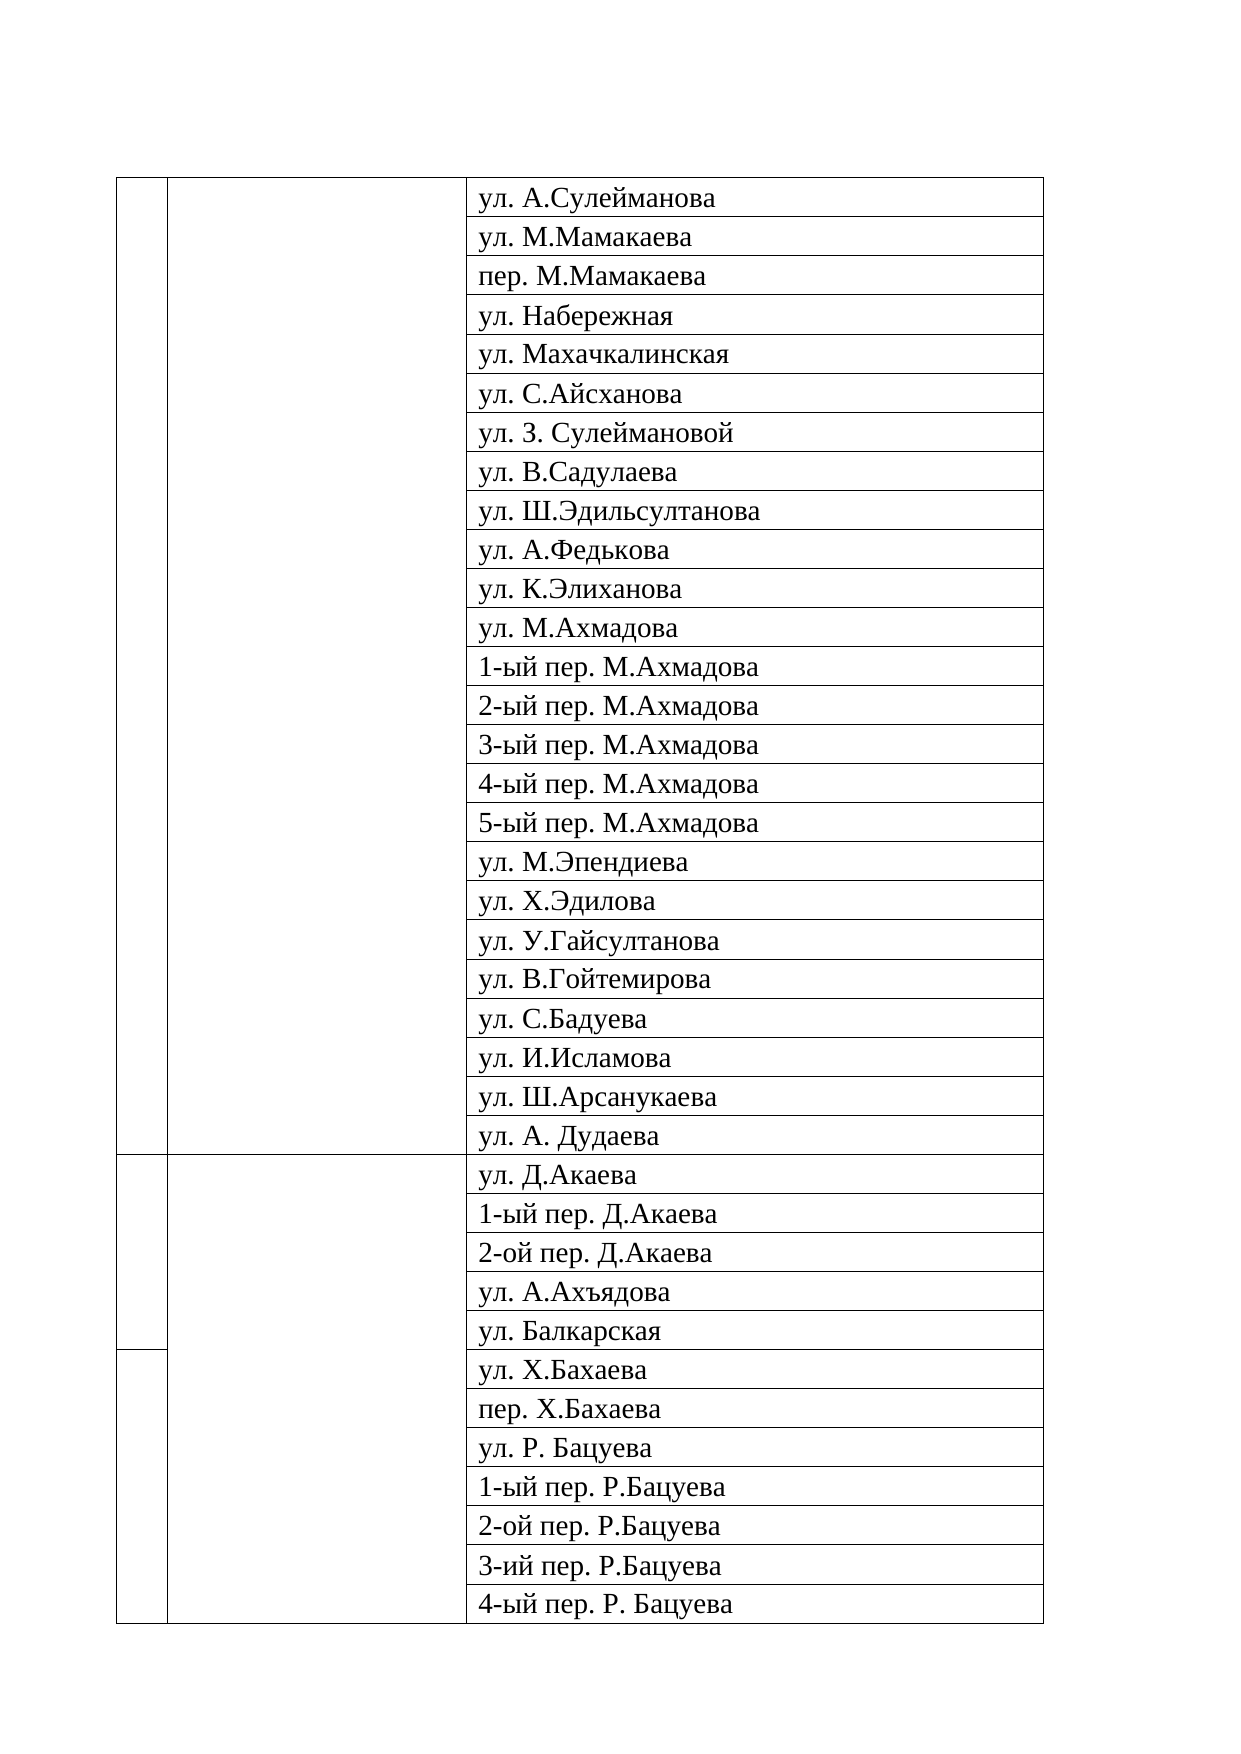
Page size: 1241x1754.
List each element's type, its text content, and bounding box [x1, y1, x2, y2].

table_cell 3-ий пер. Р.Бацуева [467, 1545, 1043, 1583]
table_cell ул. М.Эпендиева [467, 842, 1043, 880]
table_cell ул. А. Дудаева [467, 1116, 1043, 1154]
table_cell ул. В.Садулаева [467, 452, 1043, 490]
table_cell ул. Ш.Эдильсултанова [467, 491, 1043, 529]
table_cell [117, 1350, 167, 1622]
table_cell ул. Балкарская [467, 1311, 1043, 1349]
table_cell 2-ый пер. М.Ахмадова [467, 686, 1043, 724]
table_cell ул. Д.Акаева [467, 1155, 1043, 1193]
table_cell ул. М.Мамакаева [467, 217, 1043, 255]
table_cell [117, 1155, 167, 1349]
table_cell 2-ой пер. Р.Бацуева [467, 1506, 1043, 1544]
table_cell ул. М.Ахмадова [467, 608, 1043, 646]
table_cell 2-ой пер. Д.Акаева [467, 1233, 1043, 1271]
table_cell пер. Х.Бахаева [467, 1389, 1043, 1427]
table_cell 5-ый пер. М.Ахмадова [467, 803, 1043, 841]
table_cell ул. И.Исламова [467, 1038, 1043, 1076]
table_cell 1-ый пер. Д.Акаева [467, 1194, 1043, 1232]
table_cell ул. Х.Бахаева [467, 1350, 1043, 1388]
table_cell 4-ый пер. М.Ахмадова [467, 764, 1043, 802]
table_cell ул. С.Айсханова [467, 374, 1043, 412]
table_cell ул. В.Гойтемирова [467, 960, 1043, 997]
table_cell ул. А.Сулейманова [467, 178, 1043, 216]
table_cell [168, 1155, 466, 1622]
table_cell ул. Х.Эдилова [467, 881, 1043, 919]
table_cell ул. С.Бадуева [467, 999, 1043, 1037]
table_cell ул. К.Элиханова [467, 569, 1043, 607]
table_cell 1-ый пер. М.Ахмадова [467, 647, 1043, 685]
table_cell 3-ый пер. М.Ахмадова [467, 725, 1043, 763]
table_cell 4-ый пер. Р. Бацуева [467, 1585, 1043, 1622]
table_cell ул. А.Ахъядова [467, 1272, 1043, 1310]
table_cell ул. Набережная [467, 295, 1043, 333]
table_cell ул. Р. Бацуева [467, 1428, 1043, 1466]
table_cell ул. А.Федькова [467, 530, 1043, 568]
table_cell ул. Ш.Арсанукаева [467, 1077, 1043, 1115]
table_cell ул. У.Гайсултанова [467, 920, 1043, 958]
table_cell ул. Махачкалинская [467, 335, 1043, 372]
table_cell ул. З. Сулеймановой [467, 413, 1043, 451]
table_cell пер. М.Мамакаева [467, 256, 1043, 294]
table_cell 1-ый пер. Р.Бацуева [467, 1467, 1043, 1505]
